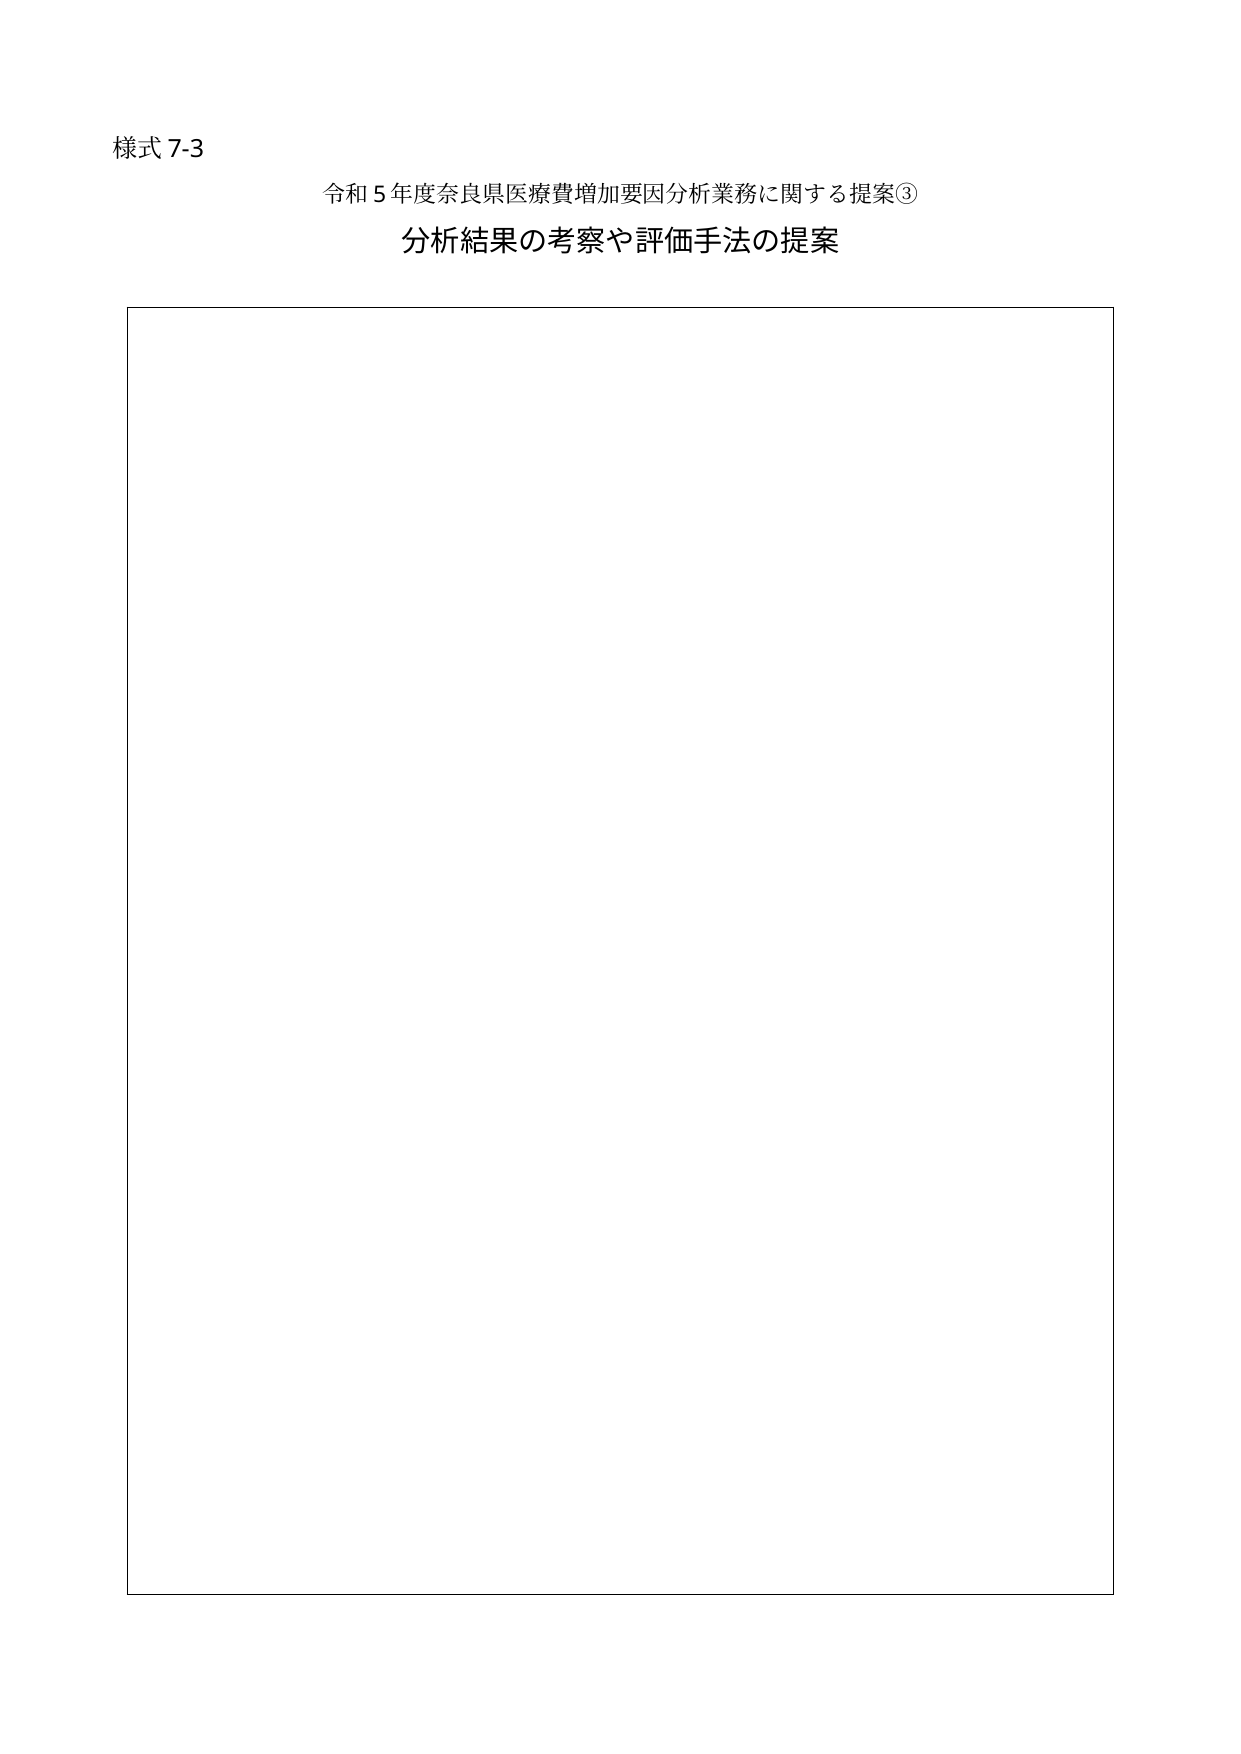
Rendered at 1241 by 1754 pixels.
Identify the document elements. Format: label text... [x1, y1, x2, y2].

text 分析結果の考察や評価手法の提案 [112, 215, 1128, 261]
subtitle 様式7-3 [112, 124, 1128, 170]
table_header [128, 308, 1113, 1594]
text 令和5年度奈良県医療費増加要因分析業務に関する提案③ [112, 170, 1128, 215]
